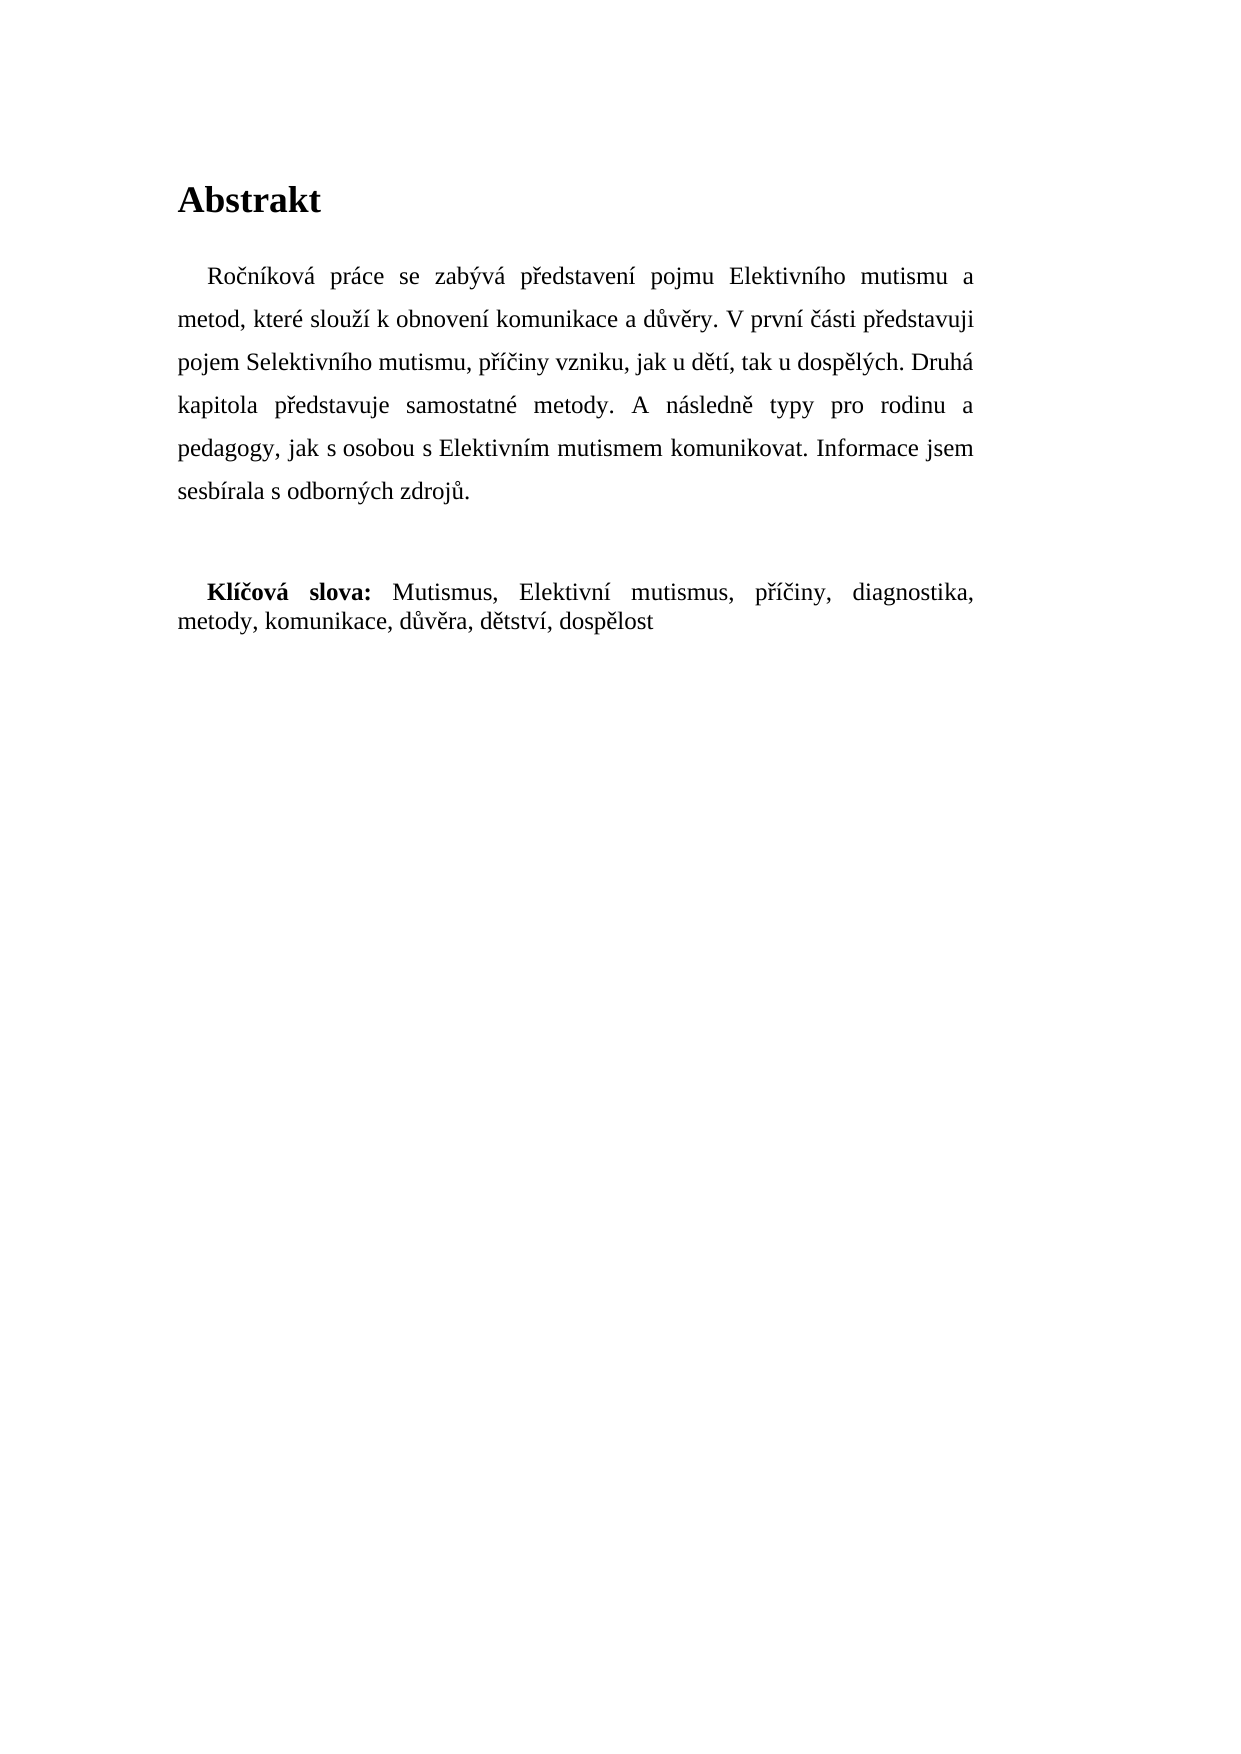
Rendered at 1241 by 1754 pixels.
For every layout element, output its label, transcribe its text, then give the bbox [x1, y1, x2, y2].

text Klíčová slova: Mutismus, Elektivní mutismus, příčiny, diagnostika, metody, komunikace, důvěra, dětství, dospělost [177, 577, 974, 634]
subtitle Abstrakt [177, 177, 974, 220]
text Ročníková práce se zabývá představení pojmu Elektivního mutismu a metod, které slouží k obnovení komunikace a důvěry. V první části představuji pojem Selektivního mutismu, příčiny vzniku, jak u dětí, tak u dospělých. Druhá kapitola představuje samostatné metody. A následně typy pro rodinu a pedagogy, jak s osobou s Elektivním mutismem komunikovat. Informace jsem sesbírala s odborných zdrojů. [177, 261, 974, 505]
